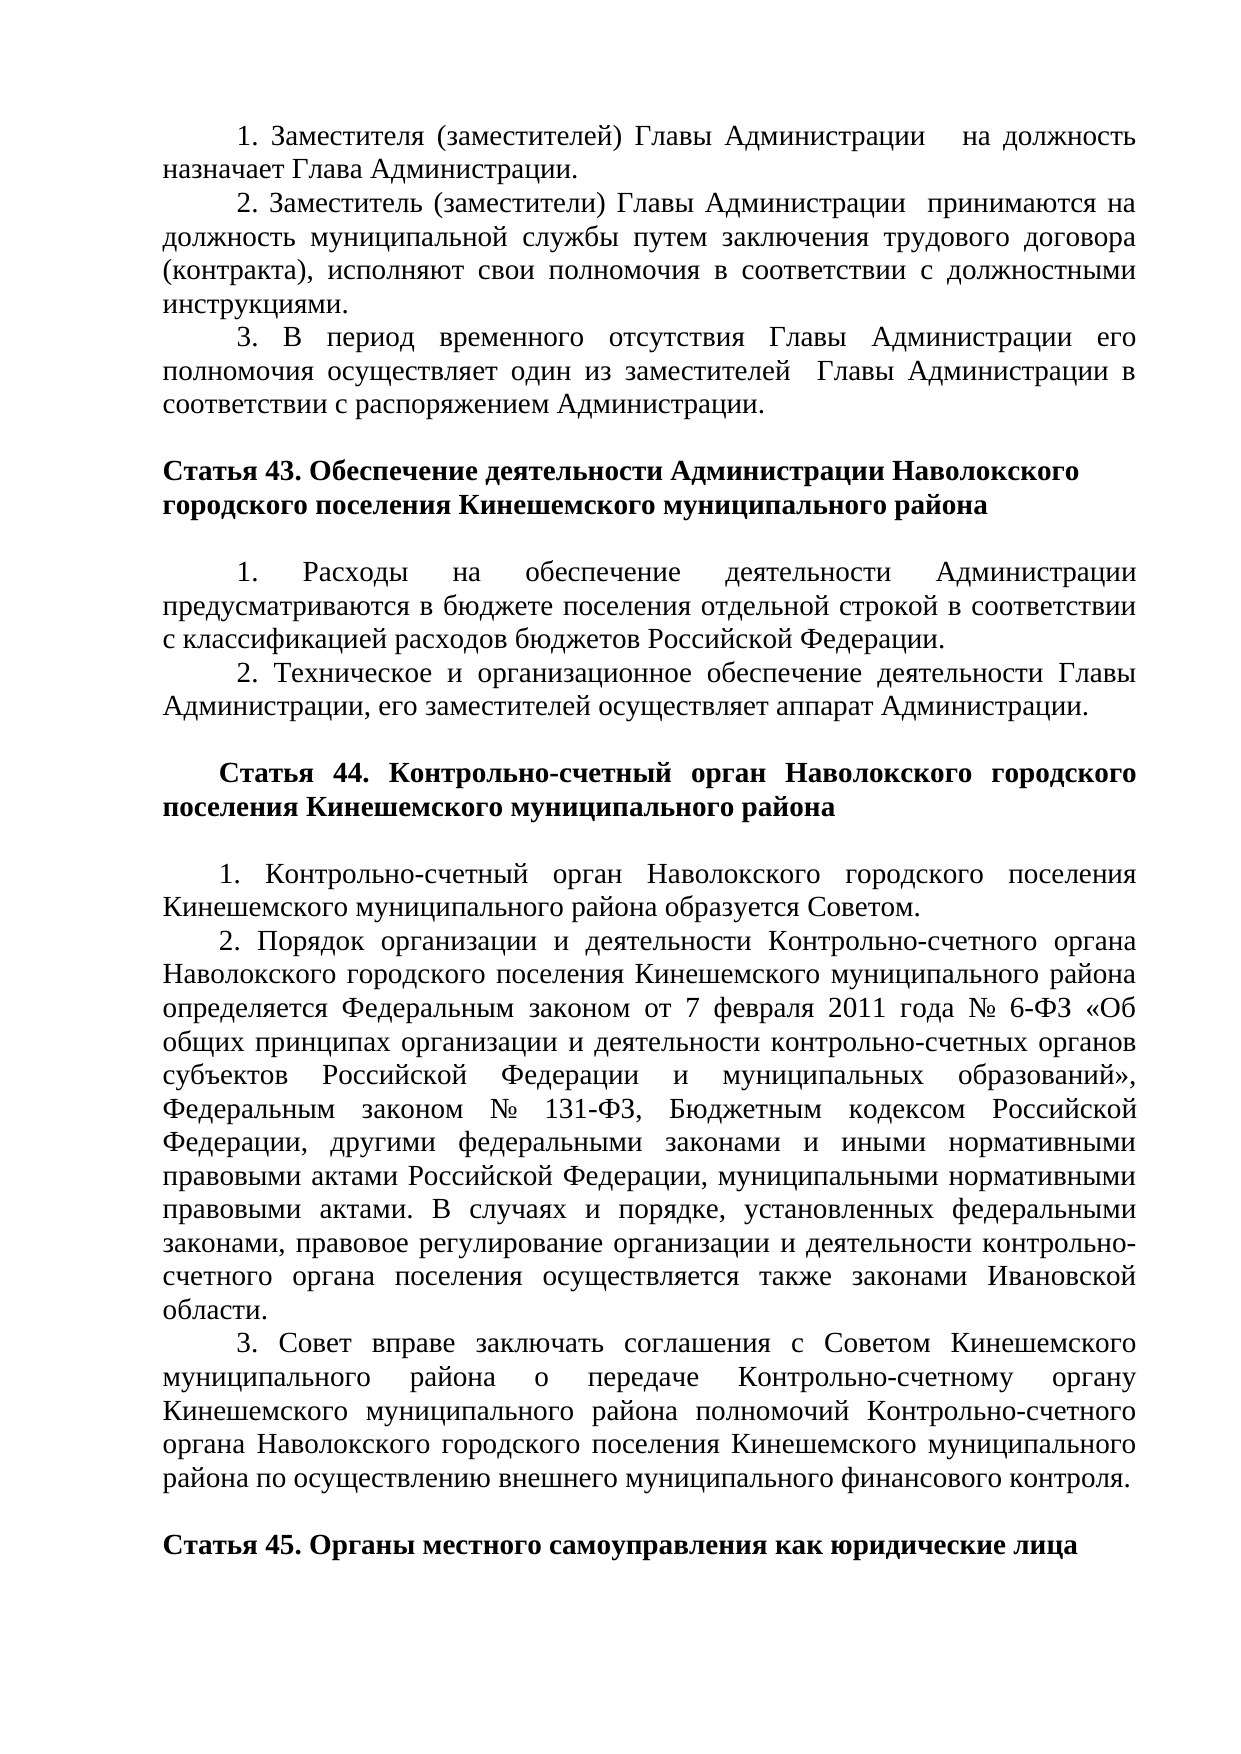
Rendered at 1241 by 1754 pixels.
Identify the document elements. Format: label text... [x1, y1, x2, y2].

text 2. Заместитель (заместители) Главы Администрации принимаются на должность муниципальной службы путем заключения трудового договора (контракта), исполняют свои полномочия в соответствии с должностными инструкциями. [162, 185, 1137, 319]
text Статья 45. Органы местного самоуправления как юридические лица [162, 1527, 1137, 1560]
text 1. Расходы на обеспечение деятельности Администрации предусматриваются в бюджете поселения отдельной строкой в соответствии с классификацией расходов бюджетов Российской Федерации. [162, 554, 1137, 655]
text 1. Заместителя (заместителей) Главы Администрации на должность назначает Глава Администрации. [162, 118, 1137, 185]
text 3. В период временного отсутствия Главы Администрации его полномочия осуществляет один из заместителей Главы Администрации в соответствии с распоряжением Администрации. [162, 319, 1137, 420]
text 2. Порядок организации и деятельности Контрольно-счетного органа Наволокского городского поселения Кинешемского муниципального района определяется Федеральным законом от 7 февраля 2011 года № 6-ФЗ «Об общих принципах организации и деятельности контрольно-счетных органов субъектов Российской Федерации и муниципальных образований», Федеральным законом № 131-ФЗ, Бюджетным кодексом Российской Федерации, другими федеральными законами и иными нормативными правовыми актами Российской Федерации, муниципальными нормативными правовыми актами. В случаях и порядке, установленных федеральными законами, правовое регулирование организации и деятельности контрольно-счетного органа поселения осуществляется также законами Ивановской области. [162, 923, 1137, 1326]
text Статья 44. Контрольно-счетный орган Наволокского городского поселения Кинешемского муниципального района [162, 755, 1137, 822]
text Статья 43. Обеспечение деятельности Администрации Наволокского городского поселения Кинешемского муниципального района [162, 453, 1137, 521]
text 3. Совет вправе заключать соглашения с Советом Кинешемского муниципального района о передаче Контрольно-счетному органу Кинешемского муниципального района полномочий Контрольно-счетного органа Наволокского городского поселения Кинешемского муниципального района по осуществлению внешнего муниципального финансового контроля. [162, 1326, 1137, 1493]
text 2. Техническое и организационное обеспечение деятельности Главы Администрации, его заместителей осуществляет аппарат Администрации. [162, 655, 1137, 722]
text 1. Контрольно-счетный орган Наволокского городского поселения Кинешемского муниципального района образуется Советом. [162, 856, 1137, 923]
